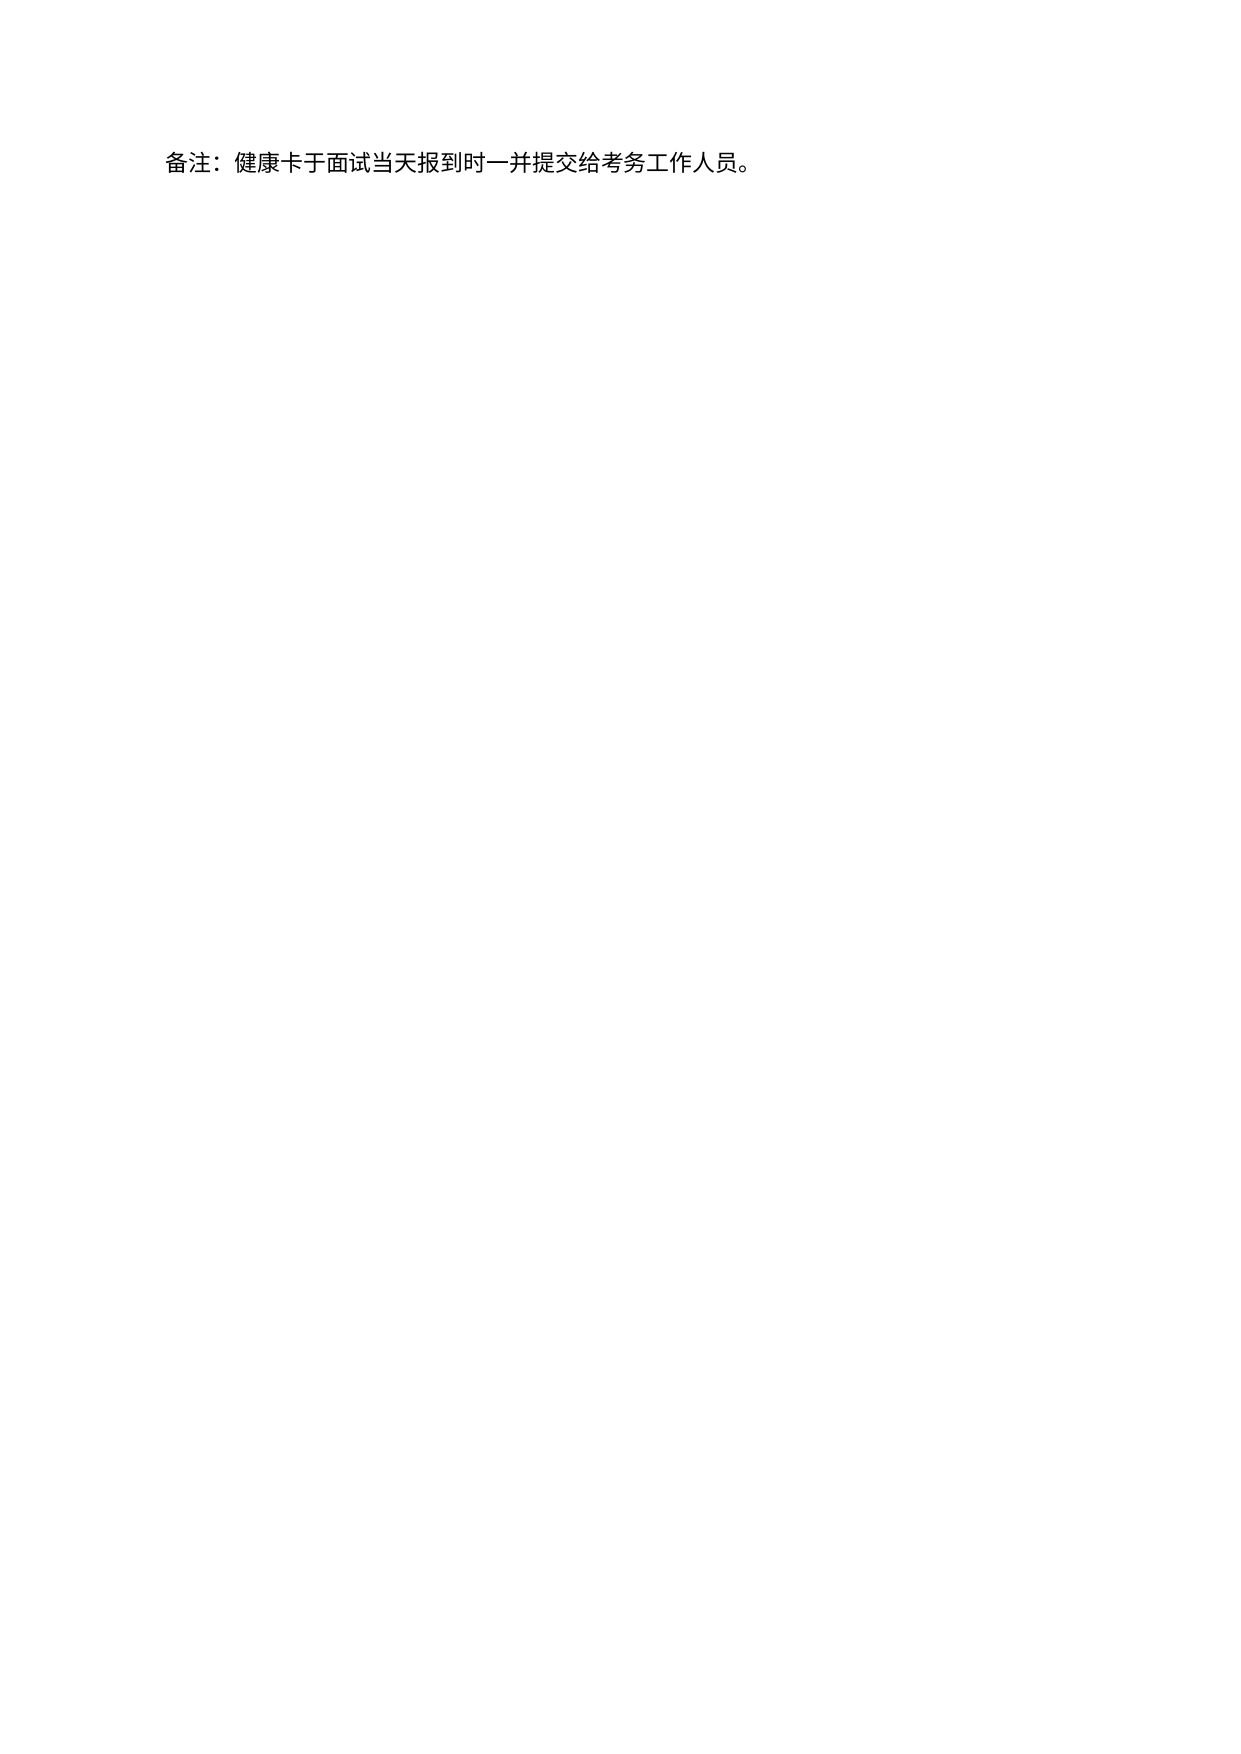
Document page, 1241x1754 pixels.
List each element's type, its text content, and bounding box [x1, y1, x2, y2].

text 备注：健康卡于面试当天报到时一并提交给考务工作人员。 [165, 129, 1075, 194]
